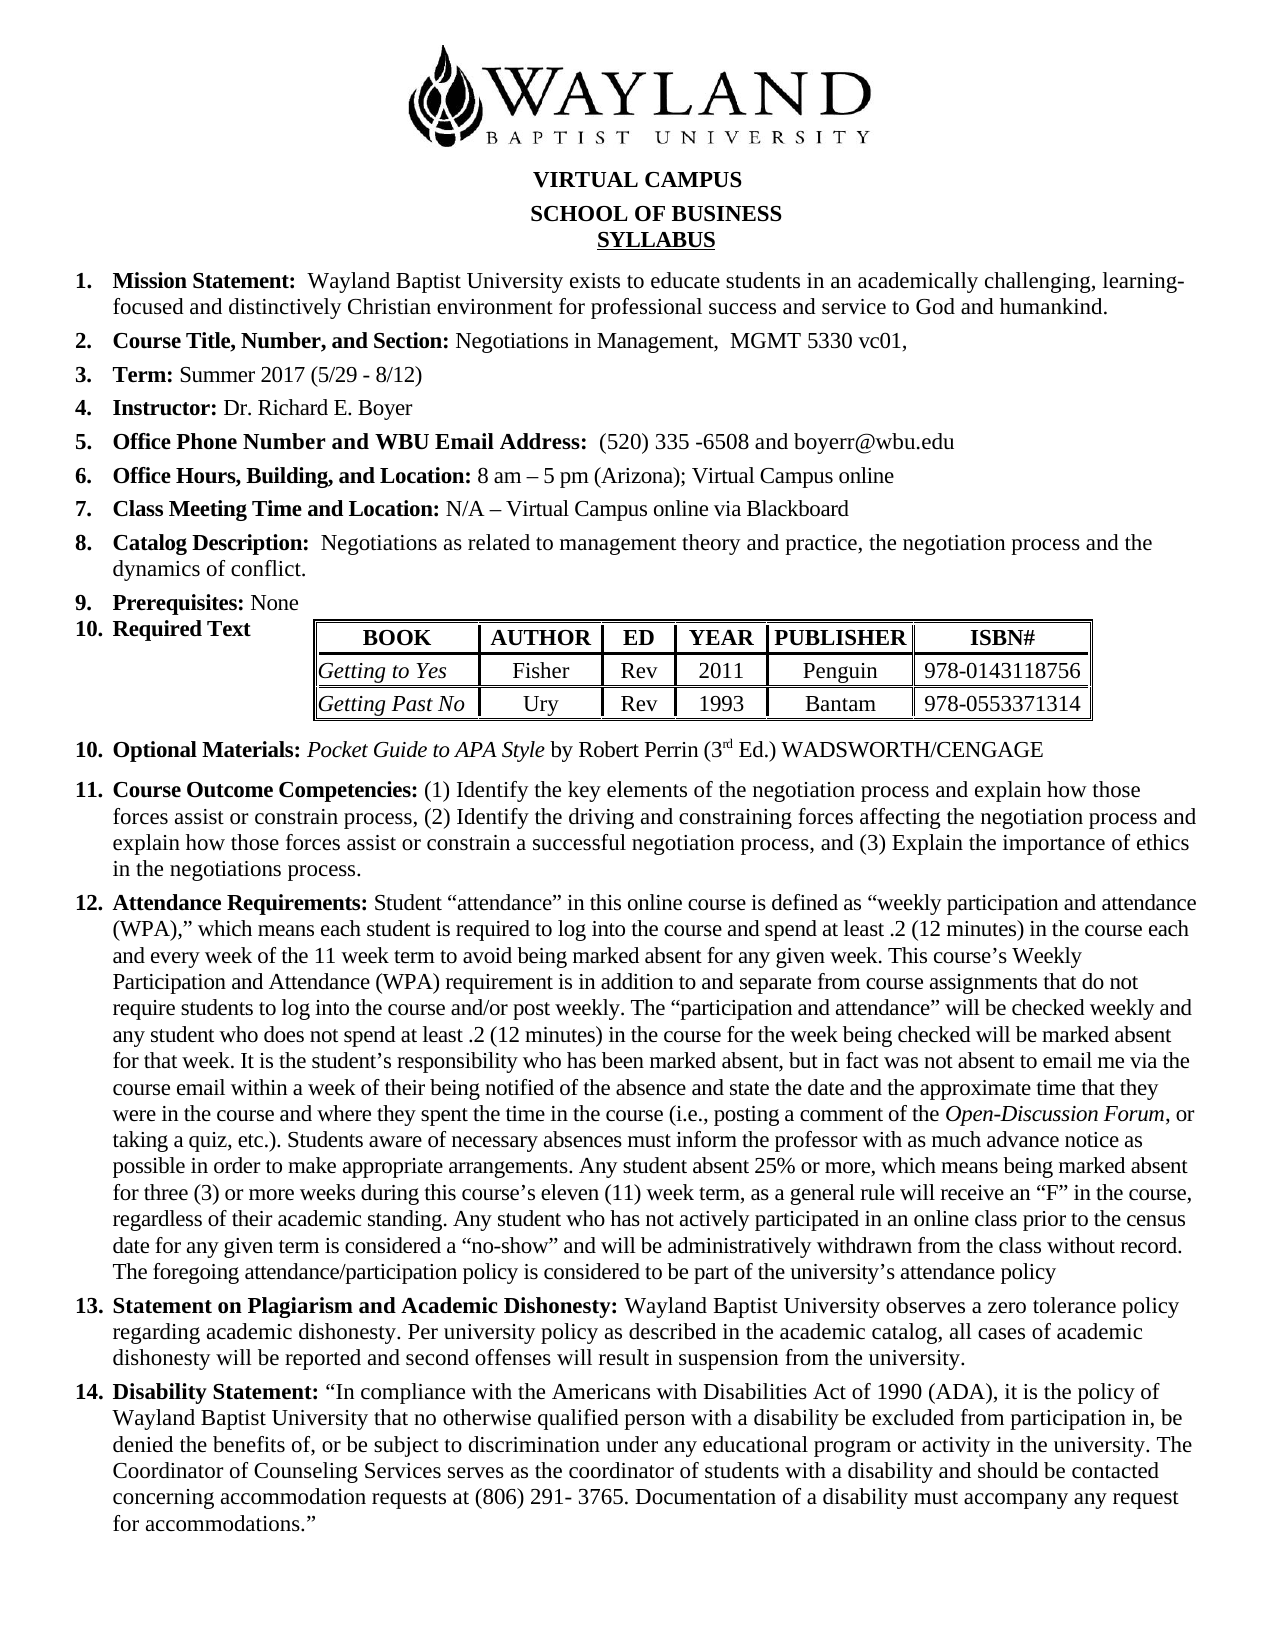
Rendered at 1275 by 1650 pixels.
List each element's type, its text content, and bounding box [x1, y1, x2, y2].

table_header YEAR [675, 621, 767, 652]
table_cell 978-0143118756 [915, 652, 1090, 685]
table_cell 2011 [677, 655, 766, 685]
list Instructor: Dr. Richard E. Boyer [75, 394, 1237, 421]
table_cell Bantam [767, 688, 913, 717]
list Catalog Description: Negotiations as related to management theory and practice, the negotiation process and the dynamics of conflict. [75, 529, 1200, 582]
list Office Hours, Building, and Location: 8 am – 5 pm (Arizona); Virtual Campus online [75, 462, 1237, 488]
list Course Outcome Competencies: (1) Identify the key elements of the negotiation process and explain how those forces assist or constrain process, (2) Identify the driving and constraining forces affecting the negotiation process and explain how those forces assist or constrain a successful negotiation process, and (3) Explain the importance of ethics in the negotiations process. [75, 776, 1200, 882]
table_cell Ury [479, 688, 602, 717]
table_cell Rev [602, 688, 675, 717]
list Statement on Plagiarism and Academic Dishonesty: Wayland Baptist University observes a zero tolerance policy regarding academic dishonesty. Per university policy as described in the academic catalog, all cases of academic dishonesty will be reported and second offenses will result in suspension from the university. [75, 1292, 1200, 1371]
table_cell Rev [604, 655, 674, 685]
list Disability Statement: “In compliance with the Americans with Disabilities Act of 1990 (ADA), it is the policy of Wayland Baptist University that no otherwise qualified person with a disability be excluded from participation in, be denied the benefits of, or be subject to discrimination under any educational program or activity in the university. The Coordinator of Counseling Services serves as the coordinator of students with a disability and should be contacted concerning accommodation requests at (806) 291- 3765. Documentation of a disability must accompany any request for accommodations.” [75, 1378, 1200, 1536]
table_cell Getting to Yes [317, 652, 478, 685]
list Office Phone Number and WBU Email Address: (520) 335 -6508 and boyerr@wbu.edu [75, 428, 1202, 454]
picture [395, 45, 883, 153]
table_cell Penguin [769, 655, 912, 685]
list Course Title, Number, and Section: Negotiations in Management, MGMT 5330 vc01, [75, 327, 1237, 353]
table_header PUBLISHER [767, 623, 913, 652]
table_cell 1993 [675, 688, 767, 717]
list Prerequisites: None [75, 589, 1237, 615]
table_header BOOK [317, 621, 479, 652]
table_header ISBN# [914, 623, 1090, 652]
text VIRTUAL CAMPUS [75, 166, 1200, 192]
table_header AUTHOR [479, 621, 602, 652]
table_cell Fisher [481, 655, 601, 685]
list Required Text [75, 615, 1237, 642]
text SCHOOL OF BUSINESS [75, 200, 1237, 226]
list Mission Statement: Wayland Baptist University exists to educate students in an academically challenging, learning-focused and distinctively Christian environment for professional success and service to God and humankind. [75, 267, 1200, 320]
list Attendance Requirements: Student “attendance” in this online course is defined as “weekly participation and attendance (WPA),” which means each student is required to log into the course and spend at least .2 (12 minutes) in the course each and every week of the 11 week term to avoid being marked absent for any given week. This course’s Weekly Participation and Attendance (WPA) requirement is in addition to and separate from course assignments that do not require students to log into the course and/or post weekly. The “participation and attendance” will be checked weekly and any student who does not spend at least .2 (12 minutes) in the course for the week being checked will be marked absent for that week. It is the student’s responsibility who has been marked absent, but in fact was not absent to email me via the course email within a week of their being notified of the absence and state the date and the approximate time that they were in the course and where they spent the time in the course (i.e., posting a comment of the Open-Discussion Forum, or taking a quiz, etc.). Students aware of necessary absences must inform the professor with as much advance notice as possible in order to make appropriate arrangements. Any student absent 25% or more, which means being marked absent for three (3) or more weeks during this course’s eleven (11) week term, as a general rule will receive an “F” in the course, regardless of their academic standing. Any student who has not actively participated in an online class prior to the census date for any given term is considered a “no-show” and will be administratively withdrawn from the class without record. The foregoing attendance/participation policy is considered to be part of the university’s attendance policy [75, 889, 1200, 1284]
table_header ED [602, 623, 675, 652]
list Class Meeting Time and Location: N/A – Virtual Campus online via Blackboard [75, 495, 1237, 522]
table_cell Getting Past No [315, 685, 479, 717]
list Optional Materials: Pocket Guide to APA Style by Robert Perrin (3rd Ed.) WADSWORTH/CENGAGE [75, 736, 1200, 763]
text SYLLABUS [75, 226, 1237, 252]
list Term: Summer 2017 (5/29 - 8/12) [75, 361, 1237, 387]
table_cell 978-0553371314 [914, 685, 1091, 717]
